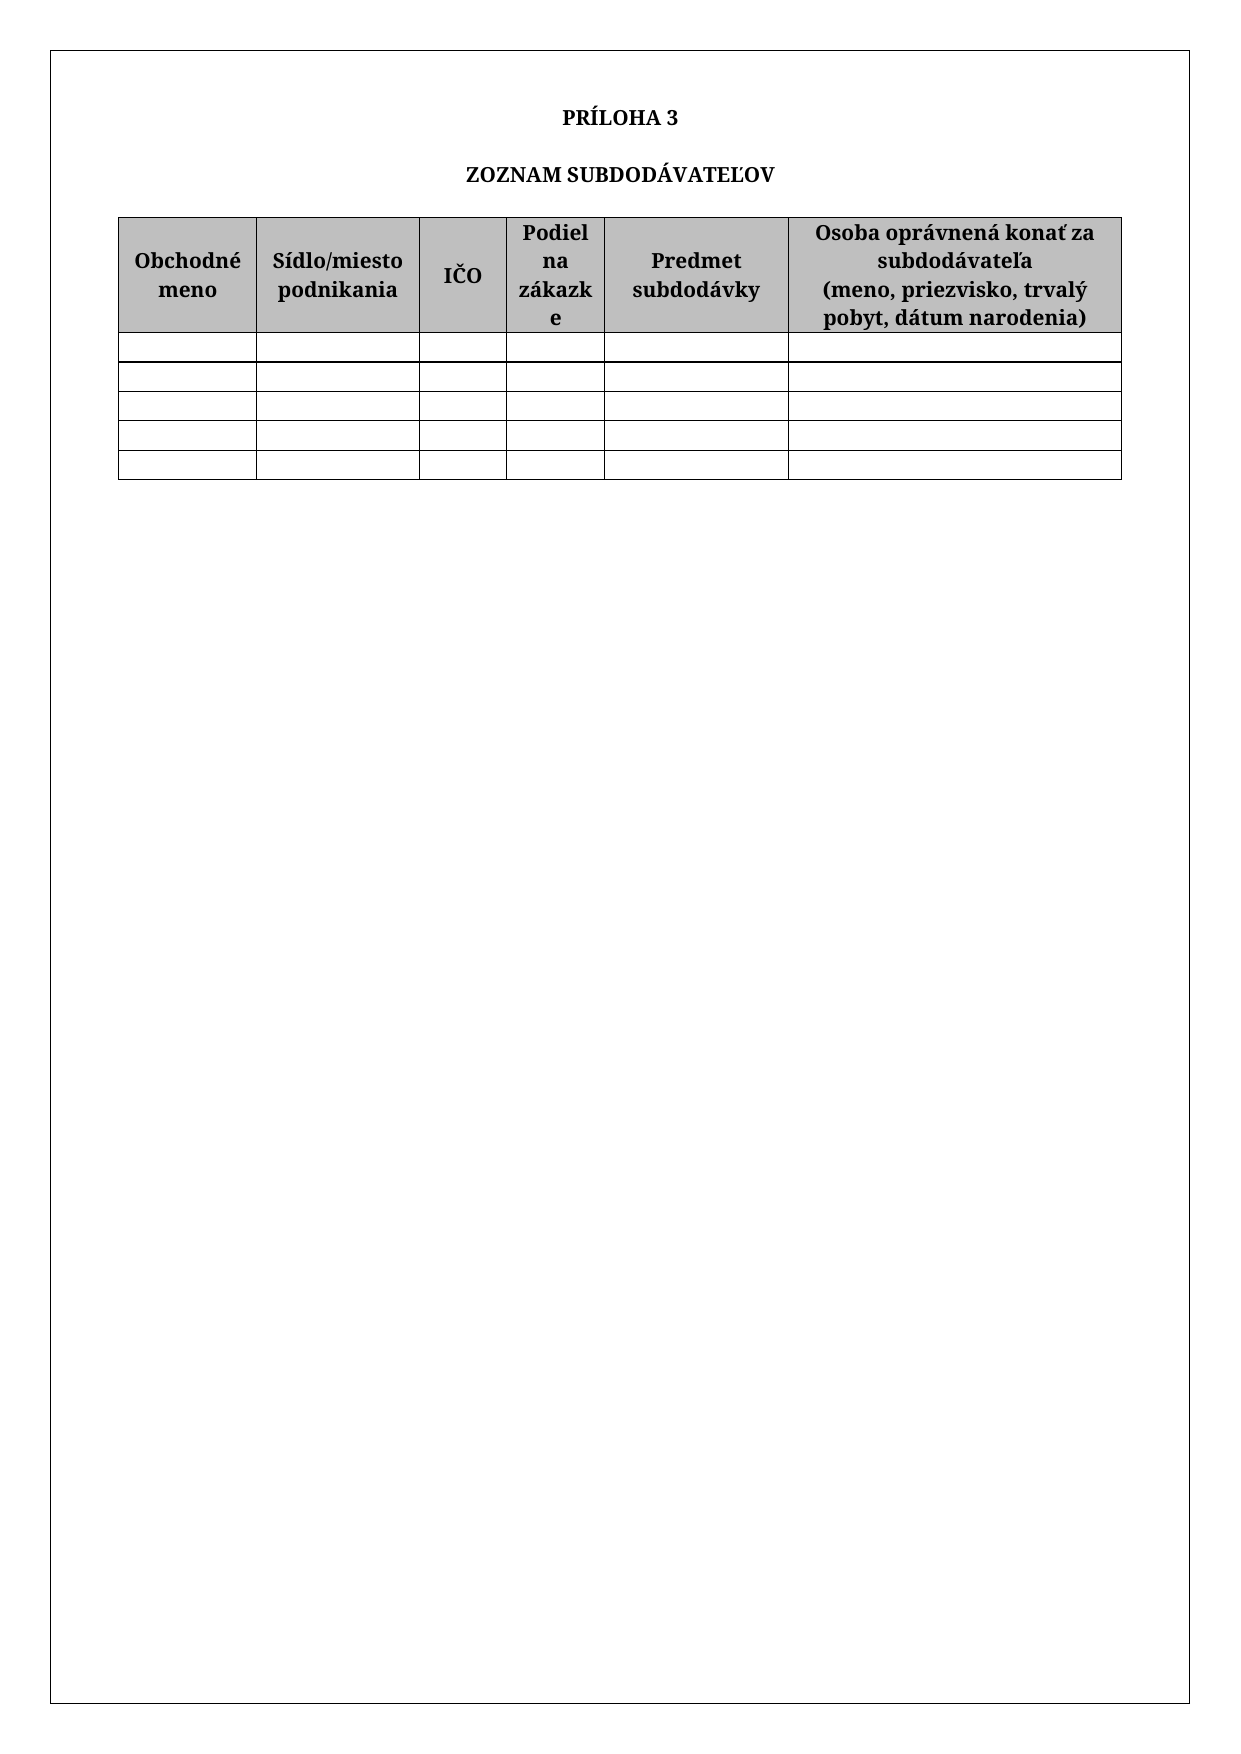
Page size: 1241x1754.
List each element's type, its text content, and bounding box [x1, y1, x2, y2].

table_cell [789, 392, 1121, 420]
table_cell [257, 333, 419, 361]
table_cell [605, 363, 788, 391]
table_cell [507, 333, 604, 361]
table_cell [257, 392, 419, 420]
table_cell [119, 451, 256, 479]
table_header Osoba oprávnená konať za subdodávateľa (meno, priezvisko, trvalý pobyt, dátum narodenia) [789, 218, 1121, 332]
table_cell [605, 392, 788, 420]
text ZOZNAM SUBDODÁVATEĽOV [118, 160, 1122, 189]
table_cell [507, 363, 604, 391]
table_cell [789, 451, 1121, 479]
table_cell [119, 333, 256, 361]
table_cell [257, 363, 419, 391]
table_cell [257, 421, 419, 450]
table_cell [420, 392, 506, 420]
table_header IČO [420, 218, 506, 332]
table_cell [789, 363, 1121, 391]
table_cell [420, 421, 506, 450]
table_cell [119, 363, 256, 391]
table_cell [420, 451, 506, 479]
text PRÍLOHA 3 [118, 103, 1122, 132]
table_header Predmet subdodávky [605, 218, 788, 332]
table_cell [420, 333, 506, 361]
table_cell [420, 363, 506, 391]
table_header Podiel na zákazke [507, 218, 604, 332]
table_cell [119, 392, 256, 420]
table_cell [257, 451, 419, 479]
table_cell [507, 421, 604, 450]
table_cell [507, 451, 604, 479]
table_cell [507, 392, 604, 420]
table_cell [119, 421, 256, 450]
table_cell [789, 421, 1121, 450]
table_cell [605, 451, 788, 479]
table_header Obchodné meno [119, 218, 256, 332]
table_cell [789, 333, 1121, 361]
table_cell [605, 333, 788, 361]
table_cell [605, 421, 788, 450]
table_header Sídlo/miesto podnikania [257, 218, 419, 332]
